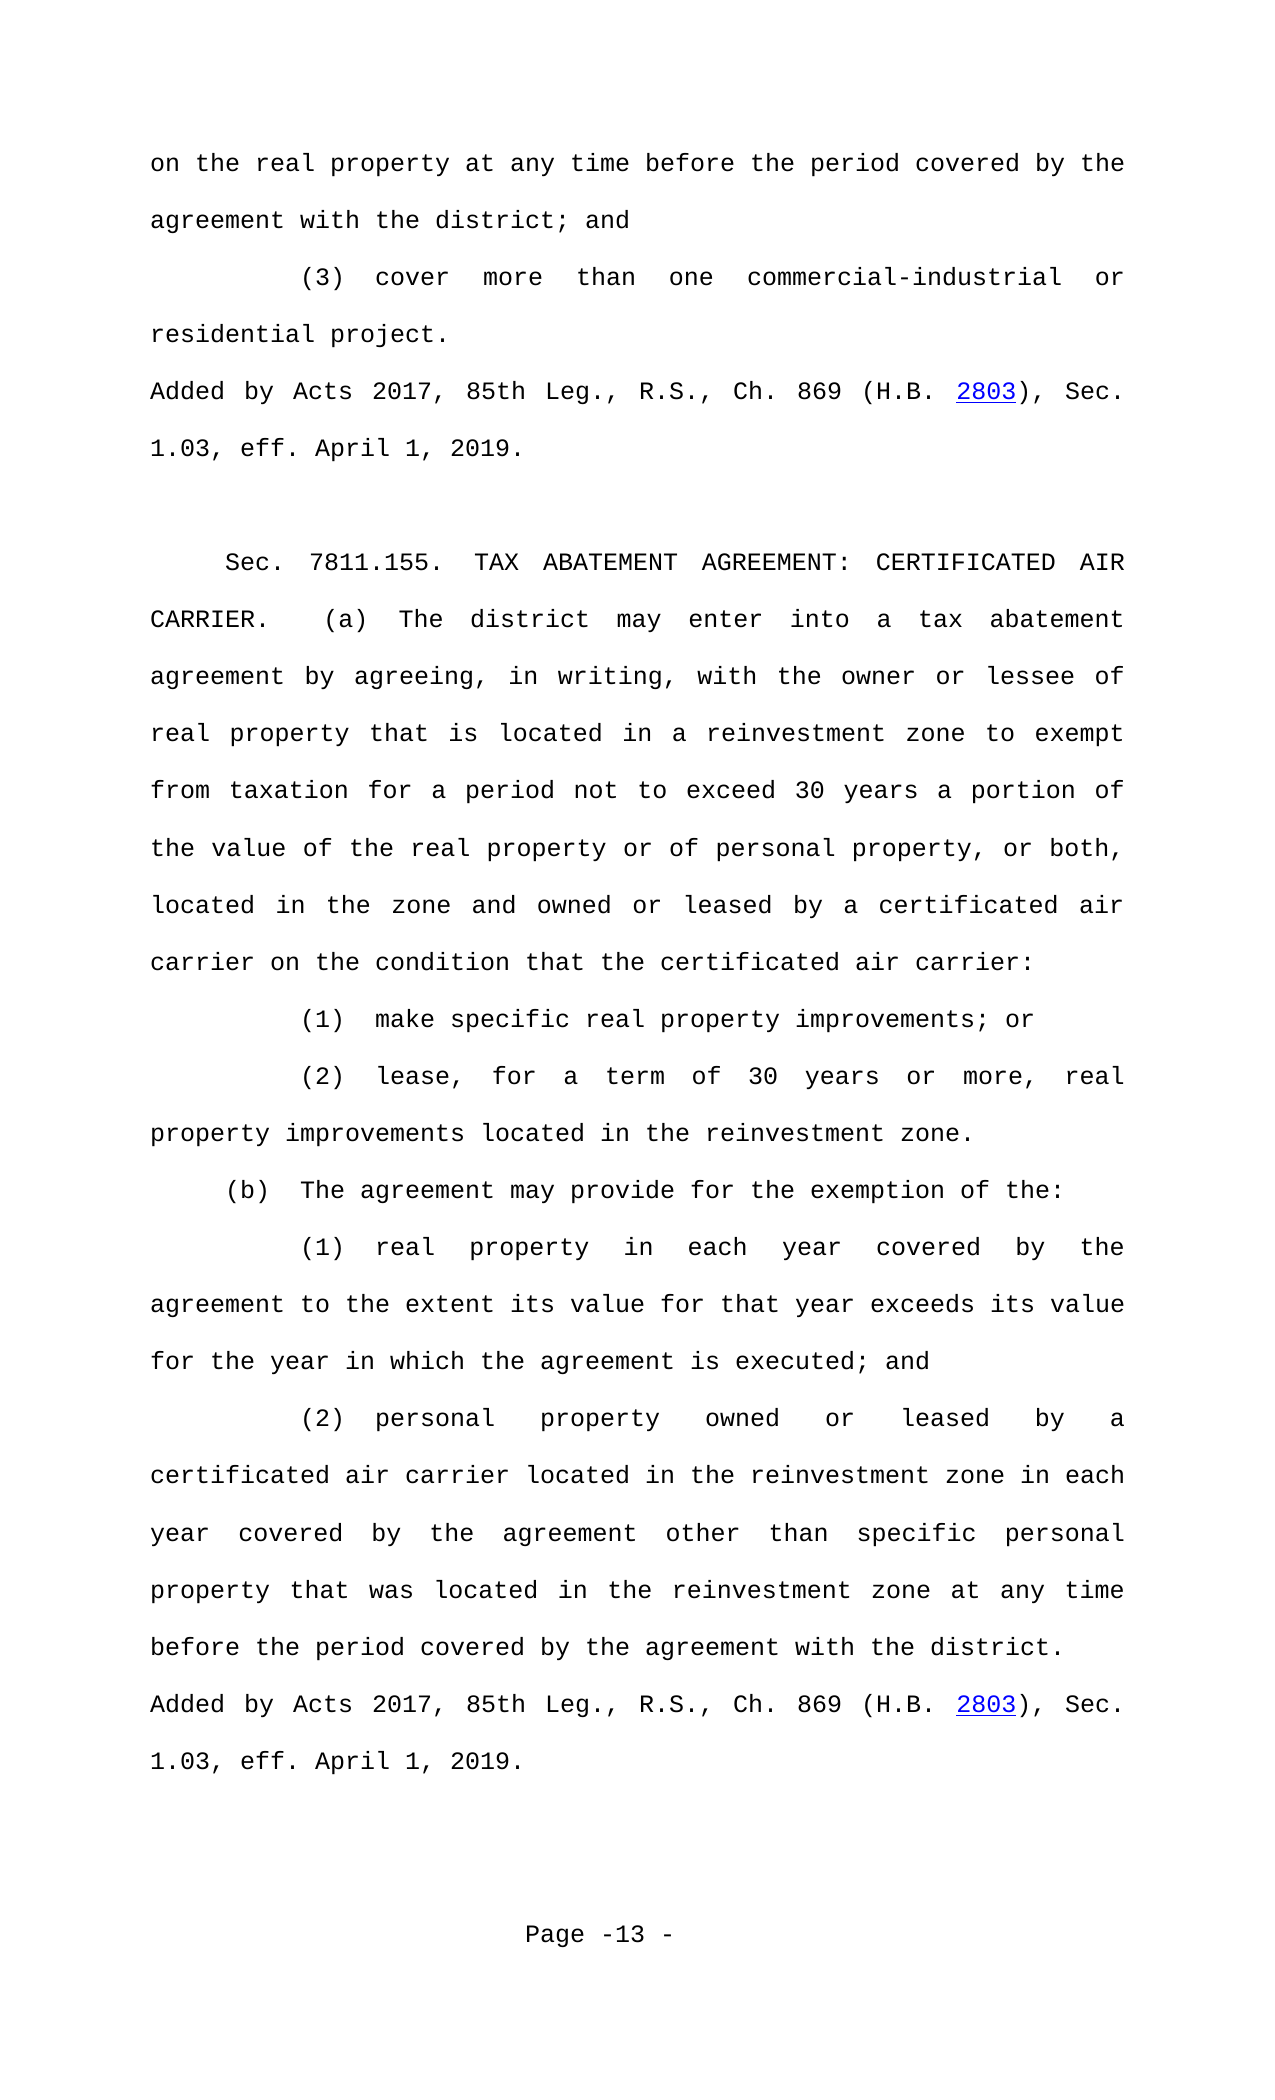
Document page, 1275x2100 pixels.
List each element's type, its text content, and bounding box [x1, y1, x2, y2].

text (1) real property in each year covered by the agreement to the extent its value for that year exceeds its value for the year in which the agreement is executed; and [150, 1234, 1125, 1377]
text (3) cover more than one commercial-industrial or residential project. [150, 264, 1125, 350]
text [150, 150, 1125, 236]
text (2) personal property owned or leased by a certificated air carrier located in the reinvestment zone in each year covered by the agreement other than specific personal property that was located in the reinvestment zone at any time before the period covered by the agreement with the district. [150, 1406, 1125, 1663]
text (2) lease, for a term of 30 years or more, real property improvements located in the reinvestment zone. [150, 1063, 1125, 1149]
text (b) The agreement may provide for the exemption of the: [150, 1177, 1125, 1206]
text Added by Acts 2017, 85th Leg., R.S., Ch. 869 (H.B. 2803), Sec. 1.03, eff. April 1, 2019. [150, 1691, 1125, 1777]
text Added by Acts 2017, 85th Leg., R.S., Ch. 869 (H.B. 2803), Sec. 1.03, eff. April 1, 2019. [150, 378, 1125, 464]
text (1) make specific real property improvements; or [150, 1006, 1125, 1035]
text Sec. 7811.155. TAX ABATEMENT AGREEMENT: CERTIFICATED AIR CARRIER. (a) The district may enter into a tax abatement agreement by agreeing, in writing, with the owner or lessee of real property that is located in a reinvestment zone to exempt from taxation for a period not to exceed 30 years a portion of the value of the real property or of personal property, or both, located in the zone and owned or leased by a certificated air carrier on the condition that the certificated air carrier: [150, 549, 1125, 978]
